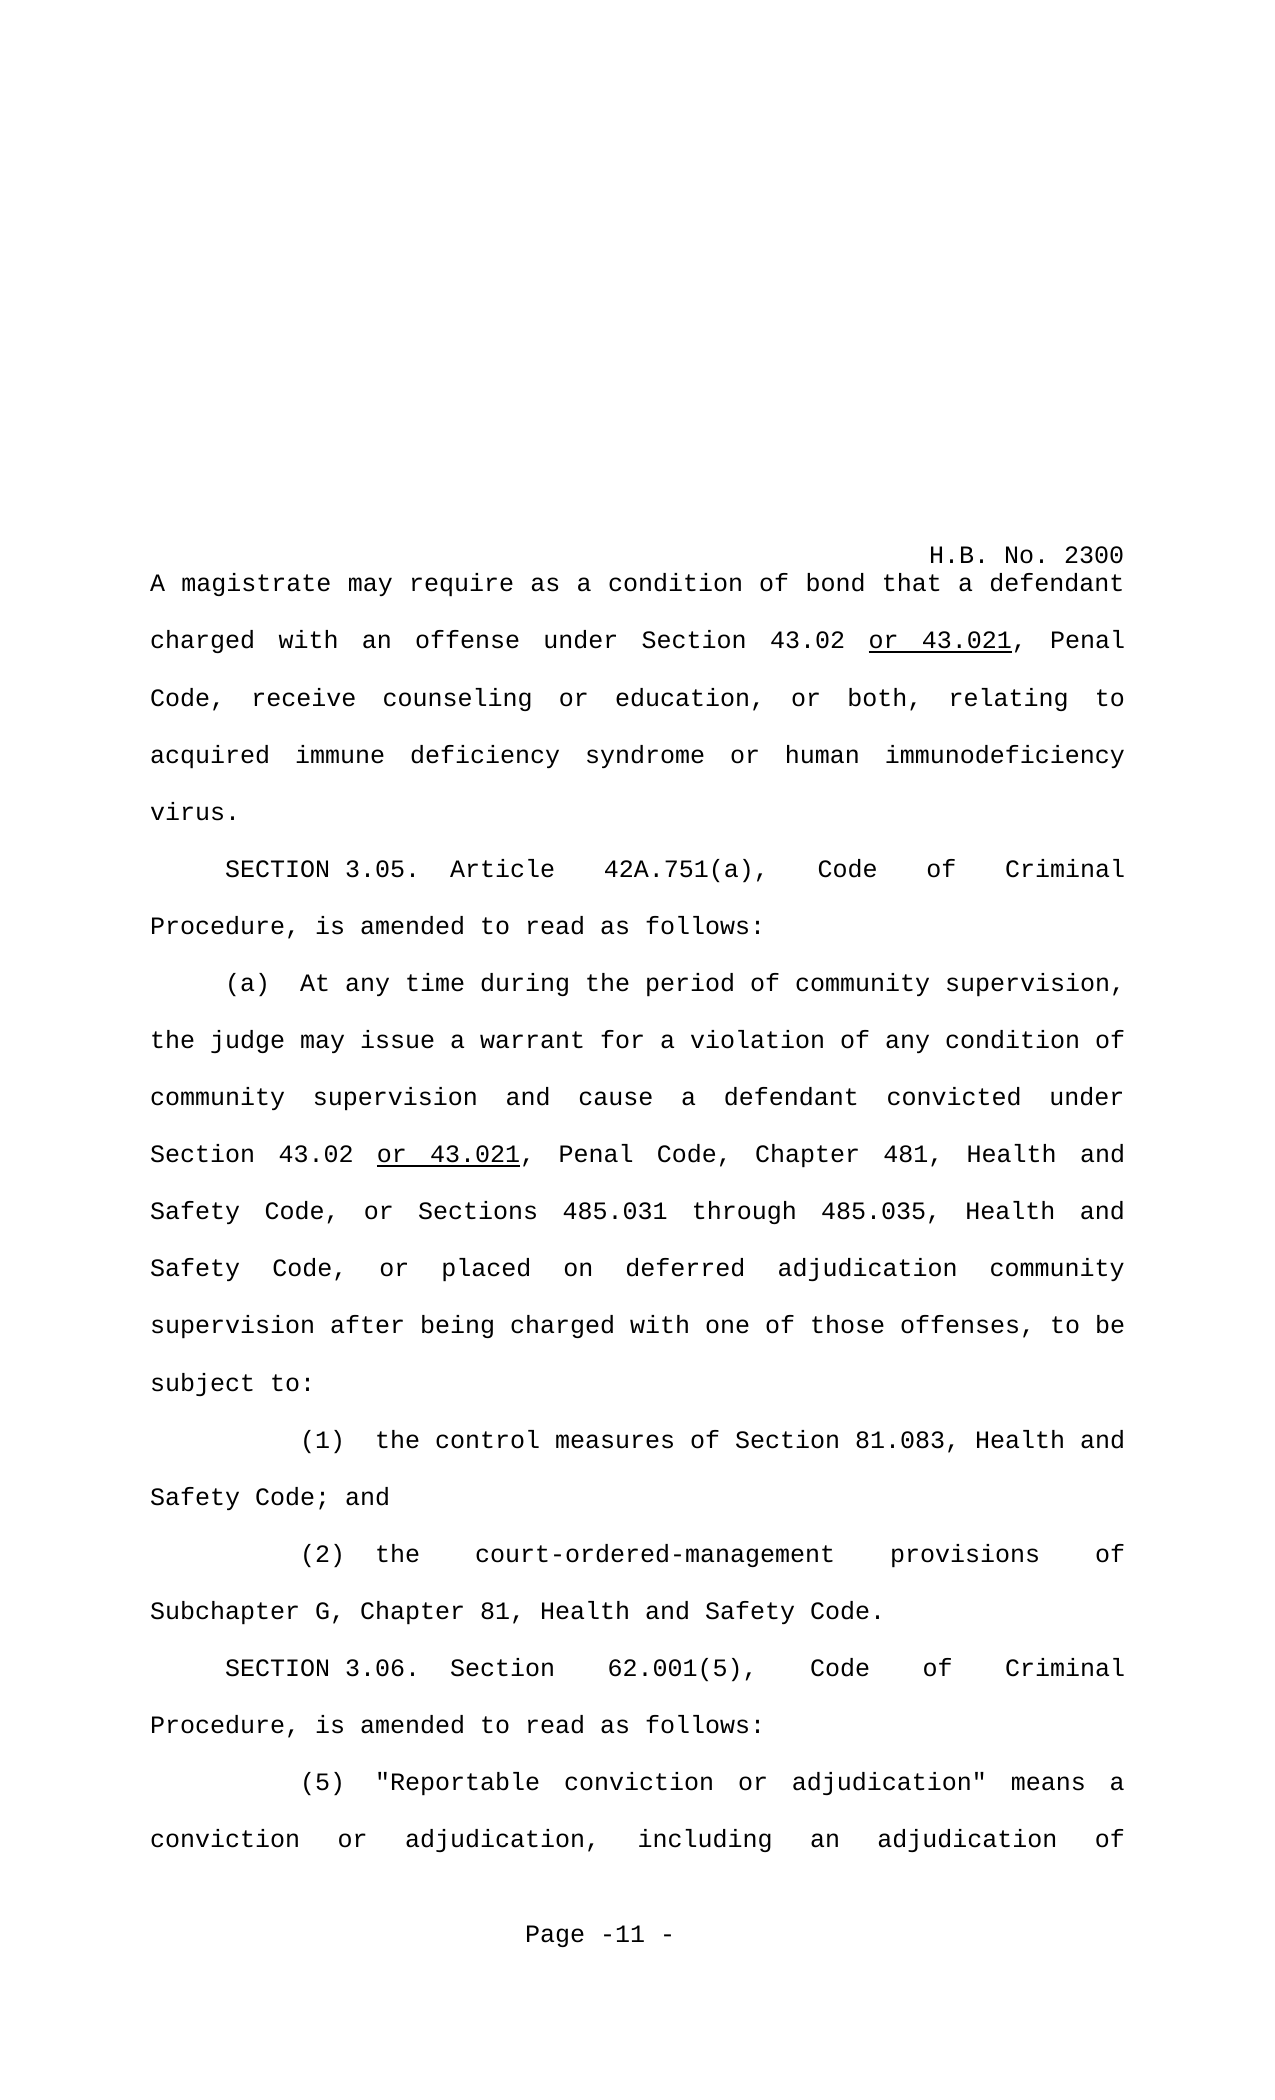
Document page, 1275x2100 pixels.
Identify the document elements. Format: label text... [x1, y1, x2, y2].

text (a) At any time during the period of community supervision, the judge may issue a warrant for a violation of any condition of community supervision and cause a defendant convicted under Section 43.02 or 43.021, Penal Code, Chapter 481, Health and Safety Code, or Sections 485.031 through 485.035, Health and Safety Code, or placed on deferred adjudication community supervision after being charged with one of those offenses, to be subject to: [150, 970, 1125, 1398]
text (1) the control measures of Section 81.083, Health and Safety Code; and [150, 1427, 1125, 1513]
text SECTION 3.05. Article 42A.751(a), Code of Criminal Procedure, is amended to read as follows: [150, 856, 1125, 942]
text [150, 1769, 1125, 1855]
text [150, 571, 1125, 828]
text SECTION 3.06. Section 62.001(5), Code of Criminal Procedure, is amended to read as follows: [150, 1655, 1125, 1741]
text (2) the court-ordered-management provisions of Subchapter G, Chapter 81, Health and Safety Code. [150, 1541, 1125, 1627]
